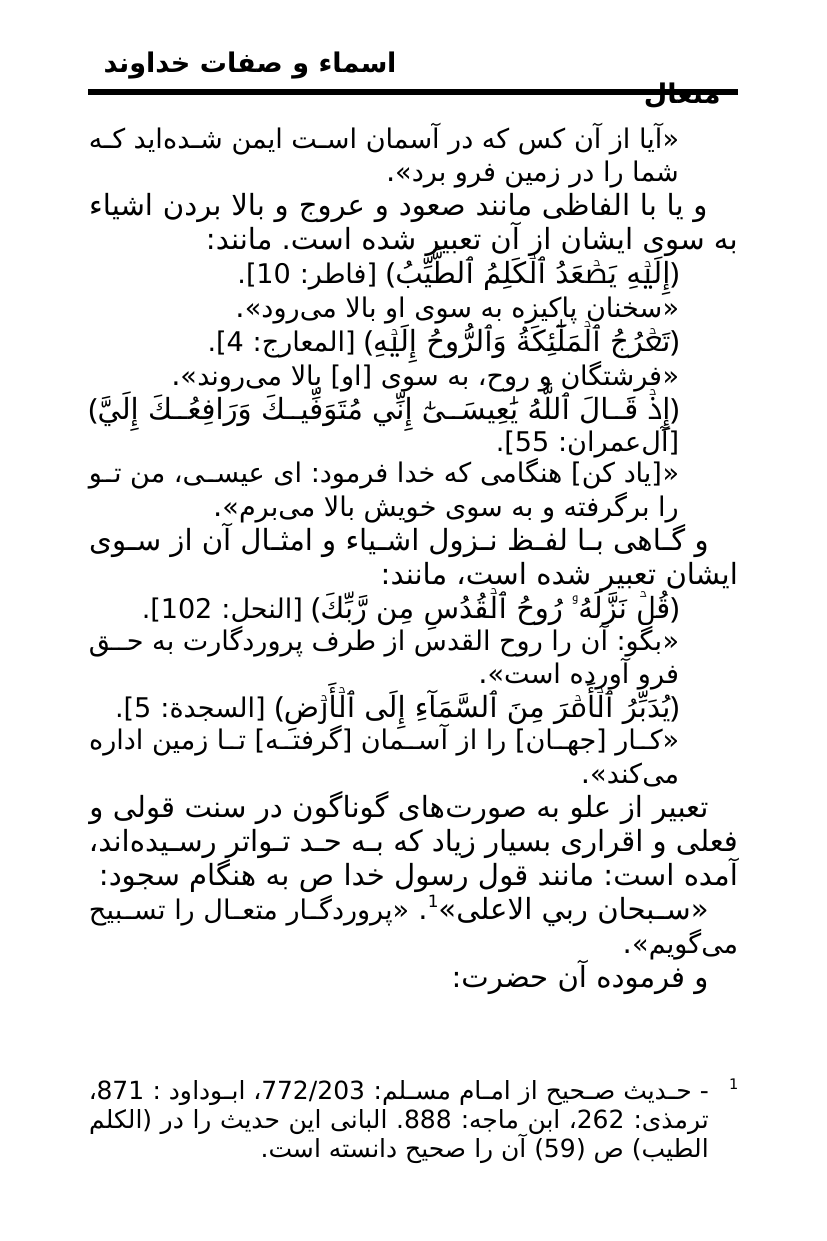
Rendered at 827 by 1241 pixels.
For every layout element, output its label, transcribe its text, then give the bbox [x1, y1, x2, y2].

text تعبیر از علو به صورت‌های گوناگون در سنت قولی و فعلی و اقراری بسیار زیاد که به حد تواتر رسیده‌اند، آمده است: مانند قول رسول خدا ص به هنگام سجود: [89, 790, 738, 892]
text «سخنان پاکیزه به سوی او بالا می‌رود». [89, 290, 679, 324]
text و گاهی با لفظ نزول اشیاء و امثال آن از سوی ایشان تعبیر شده است، مانند: [89, 523, 738, 591]
text و یا با الفاظی مانند صعود و عروج و بالا بردن اشیاء به سوی ایشان از آن تعبیر شده است. مانند: [89, 188, 738, 256]
text و فرموده آن حضرت: [89, 960, 738, 994]
text «بگو: آن را روح القدس از طرف پروردگارت به حق فرو آورده است». [89, 625, 679, 691]
text «سبحان ربي الاعلی». «پروردگار متعال را تسبیح می‌گویم». [89, 892, 738, 960]
text «[یاد کن] هنگامی که خدا فرمود: ای عیسی، من تو را برگرفته و به سوی خویش بالا می‌برم». [89, 458, 679, 523]
text ﴿إِلَيۡهِ يَصۡعَدُ ٱلۡكَلِمُ ٱلطَّيِّبُ﴾ [فاطر: 10]. [89, 256, 679, 290]
text ﴿يُدَبِّرُ ٱلۡأَمۡرَ مِنَ ٱلسَّمَآءِ إِلَى ٱلۡأَرۡضِ﴾ [السجدة: 5]. [89, 691, 679, 724]
text ﴿قُلۡ نَزَّلَهُۥ رُوحُ ٱلۡقُدُسِ مِن رَّبِّكَ﴾ [النحل: 102]. [89, 591, 679, 625]
text «کار [جهان] را از آ‌سمان [گرفته] تا زمین اداره می‌کند». [89, 724, 679, 790]
text ﴿تَعۡرُجُ ٱلۡمَلَٰٓئِكَةُ وَٱلرُّوحُ إِلَيۡهِ﴾ [المعارج: 4]. [89, 324, 679, 358]
text «آیا از آن کس که در آسمان است ایمن شده‌اید که شما را در زمین فرو برد». [89, 123, 679, 188]
text «فرشتگان و روح، به سوی [او] بالا می‌روند». [89, 358, 679, 392]
text ﴿إِذۡ قَالَ ٱللَّهُ يَٰعِيسَىٰٓ إِنِّي مُتَوَفِّيكَ وَرَافِعُكَ إِلَيَّ﴾ [آل‌عمران: 55]. [89, 392, 679, 458]
